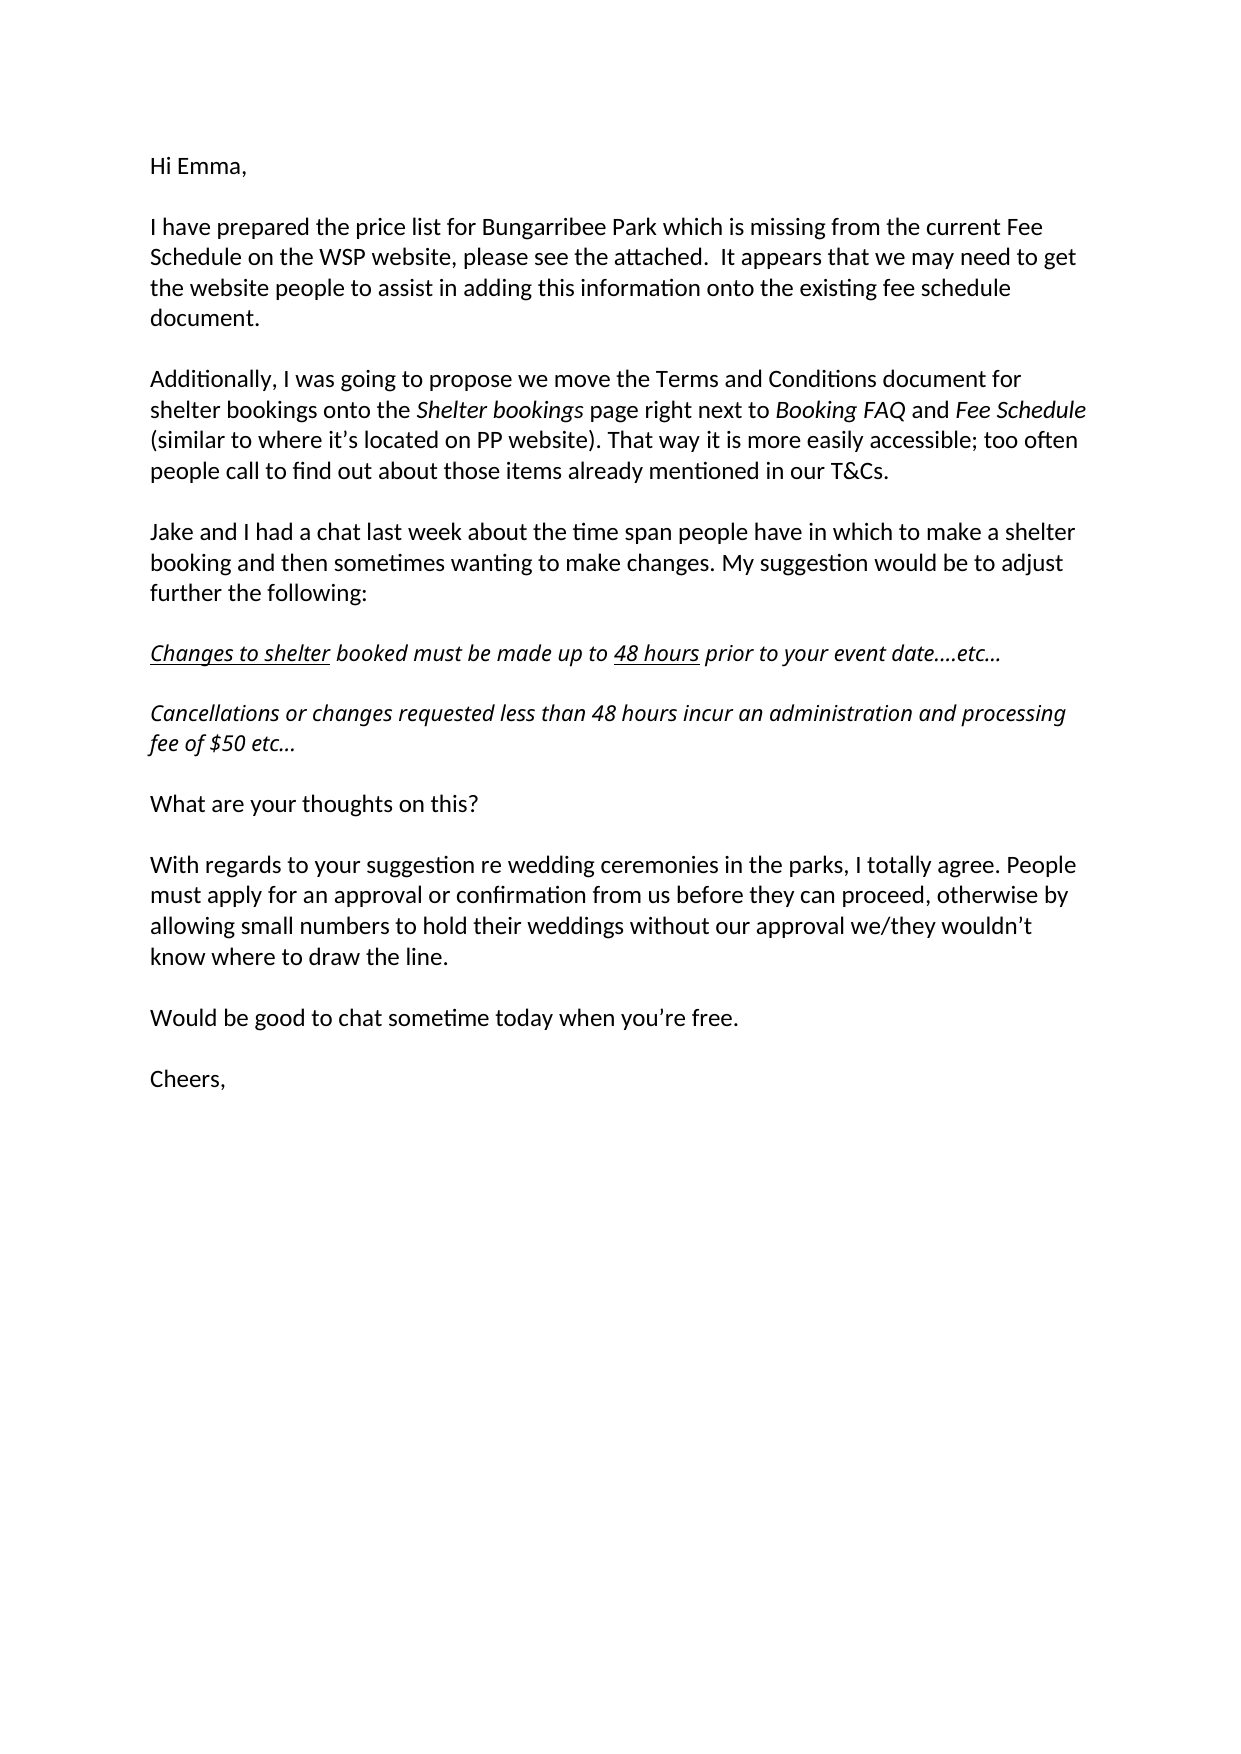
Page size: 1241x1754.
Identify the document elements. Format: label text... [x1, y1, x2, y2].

text I have prepared the price list for Bungarribee Park which is missing from the current Fee Schedule on the WSP website, please see the attached. It appears that we may need to get the website people to assist in adding this information onto the existing fee schedule document. [150, 211, 1090, 333]
text Changes to shelter booked must be made up to 48 hours prior to your event date....etc... [150, 638, 1090, 668]
text Jake and I had a chat last week about the time span people have in which to make a shelter booking and then sometimes wanting to make changes. My suggestion would be to adjust further the following: [150, 516, 1090, 608]
text Cancellations or changes requested less than 48 hours incur an administration and processing fee of $50 etc... [150, 698, 1090, 757]
text Cheers, [150, 1063, 1090, 1093]
text What are your thoughts on this? [150, 788, 1090, 818]
text Additionally, I was going to propose we move the Terms and Conditions document for shelter bookings onto the Shelter bookings page right next to Booking FAQ and Fee Schedule (similar to where it’s located on PP website). That way it is more easily accessible; too often people call to find out about those items already mentioned in our T&Cs. [150, 364, 1090, 486]
text Hi Emma, [150, 150, 1090, 181]
text Would be good to chat sometime today when you’re free. [150, 1002, 1090, 1032]
text With regards to your suggestion re wedding ceremonies in the parks, I totally agree. People must apply for an approval or confirmation from us before they can proceed, otherwise by allowing small numbers to hold their weddings without our approval we/they wouldn’t know where to draw the line. [150, 849, 1090, 971]
